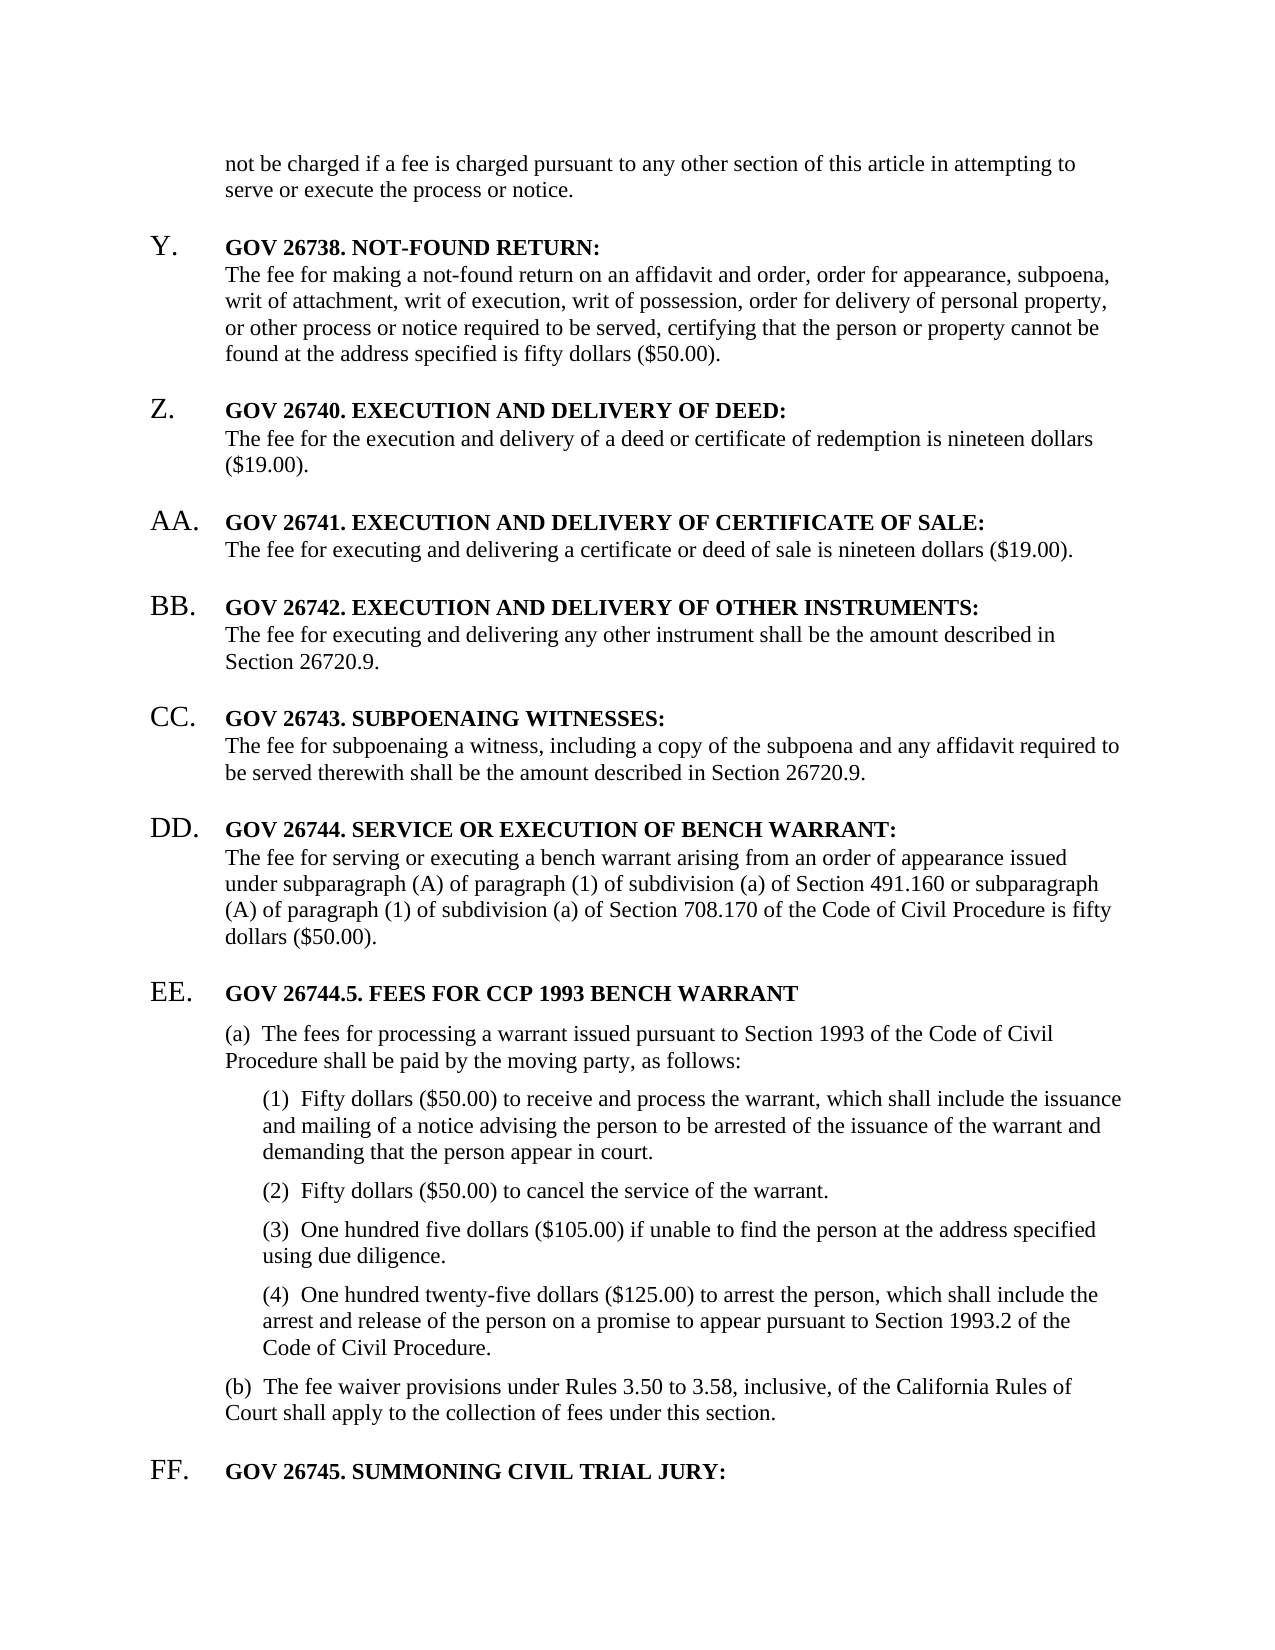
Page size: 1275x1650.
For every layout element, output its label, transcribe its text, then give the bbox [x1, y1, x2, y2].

text (a) The fees for processing a warrant issued pursuant to Section 1993 of the Code of Civil Procedure shall be paid by the moving party, as follows: [225, 1020, 1125, 1073]
subtitle GOV 26738. NOT-FOUND RETURN: [150, 228, 1125, 261]
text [225, 150, 1125, 203]
text (b) The fee waiver provisions under Rules 3.50 to 3.58, inclusive, of the California Rules of Court shall apply to the collection of fees under this section. [225, 1373, 1125, 1425]
text The fee for executing and delivering a certificate or deed of sale is nineteen dollars ($19.00). [225, 536, 1125, 563]
subtitle GOV 26744.5. FEES FOR CCP 1993 BENCH WARRANT [150, 974, 1125, 1008]
text (1) Fifty dollars ($50.00) to receive and process the warrant, which shall include the issuance and mailing of a notice advising the person to be arrested of the issuance of the warrant and demanding that the person appear in court. [262, 1086, 1125, 1164]
text (3) One hundred five dollars ($105.00) if unable to find the person at the address specified using due diligence. [262, 1216, 1125, 1269]
subtitle GOV 26742. EXECUTION AND DELIVERY OF OTHER INSTRUMENTS: [150, 588, 1125, 621]
subtitle GOV 26743. SUBPOENAING WITNESSES: [150, 699, 1125, 733]
text (2) Fifty dollars ($50.00) to cancel the service of the warrant. [262, 1177, 1125, 1203]
text The fee for making a not-found return on an affidavit and order, order for appearance, subpoena, writ of attachment, writ of execution, writ of possession, order for delivery of personal property, or other process or notice required to be served, certifying that the person or property cannot be found at the address specified is fifty dollars ($50.00). [225, 261, 1125, 367]
subtitle GOV 26741. EXECUTION AND DELIVERY OF CERTIFICATE OF SALE: [150, 503, 1125, 536]
subtitle GOV 26744. SERVICE OR EXECUTION OF BENCH WARRANT: [150, 810, 1125, 844]
text The fee for subpoenaing a witness, including a copy of the subpoena and any affidavit required to be served therewith shall be the amount described in Section 26720.9. [225, 733, 1125, 785]
text The fee for serving or executing a bench warrant arising from an order of appearance issued under subparagraph (A) of paragraph (1) of subdivision (a) of Section 491.160 or subparagraph (A) of paragraph (1) of subdivision (a) of Section 708.170 of the Code of Civil Procedure is fifty dollars ($50.00). [225, 844, 1125, 949]
text The fee for executing and delivering any other instrument shall be the amount described in Section 26720.9. [225, 621, 1125, 674]
text (4) One hundred twenty-five dollars ($125.00) to arrest the person, which shall include the arrest and release of the person on a promise to appear pursuant to Section 1993.2 of the Code of Civil Procedure. [262, 1281, 1125, 1360]
text The fee for the execution and delivery of a deed or certificate of redemption is nineteen dollars ($19.00). [225, 425, 1125, 478]
subtitle GOV 26745. SUMMONING CIVIL TRIAL JURY: [150, 1452, 1125, 1485]
subtitle GOV 26740. EXECUTION AND DELIVERY OF DEED: [150, 392, 1125, 425]
